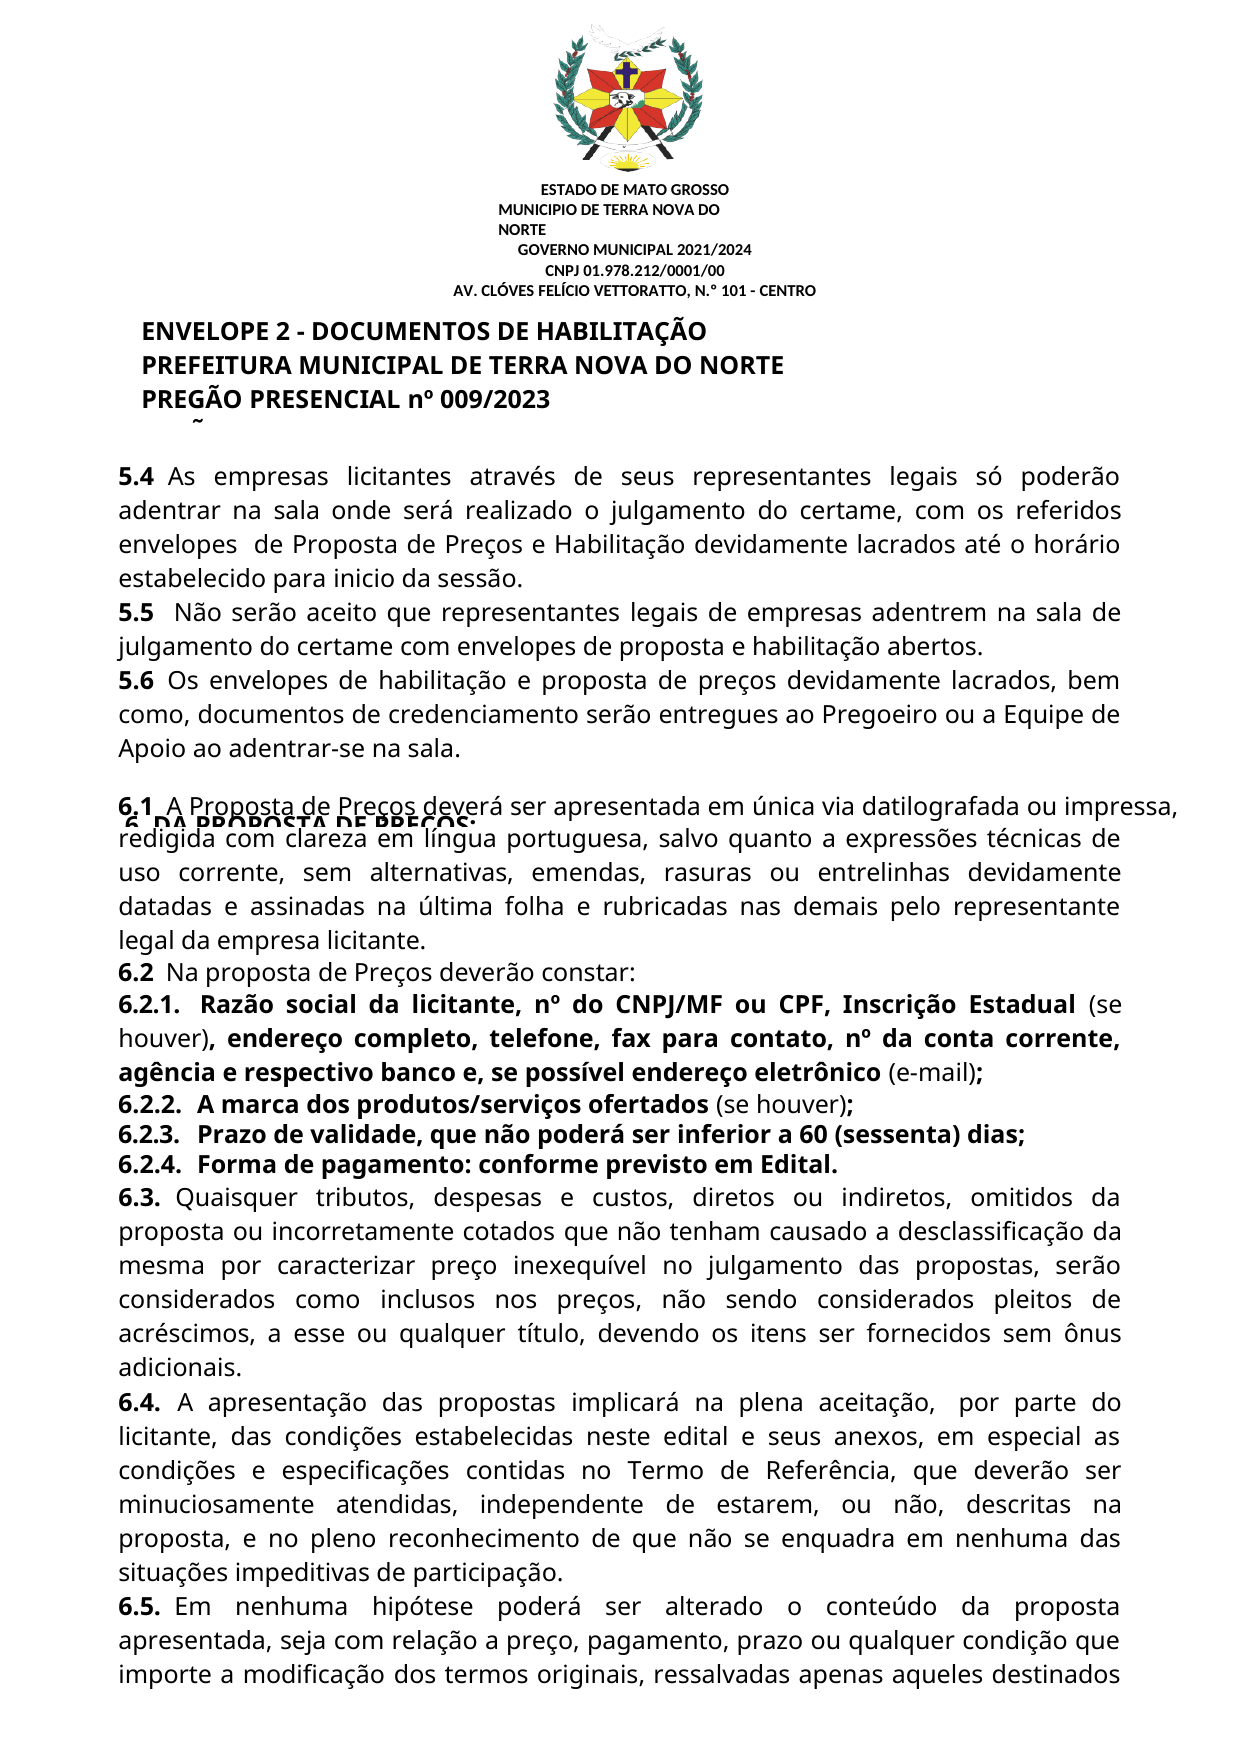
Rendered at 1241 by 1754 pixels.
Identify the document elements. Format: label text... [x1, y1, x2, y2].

list As empresas licitantes através de seus representantes legais só poderão adentrar na sala onde será realizado o julgamento do certame, com os referidos envelopes de Proposta de Preços e Habilitação devidamente lacrados até o horário estabelecido para inicio da sessão. [118, 458, 1122, 594]
list Forma de pagamento: conforme previsto em Edital. [118, 1150, 1194, 1180]
list A apresentação das propostas implicará na plena aceitação, por parte do licitante, das condições estabelecidas neste edital e seus anexos, em especial as condições e especificações contidas no Termo de Referência, que deverão ser minuciosamente atendidas, independente de estarem, ou não, descritas na proposta, e no pleno reconhecimento de que não se enquadra em nenhuma das situações impeditivas de participação. [118, 1384, 1122, 1589]
text ESTADO DE MATO GROSSO MUNICIPIO DE TERRA NOVA DO NORTE [498, 179, 771, 239]
list Na proposta de Preços deverão constar: [118, 957, 1194, 987]
list Não serão aceito que representantes legais de empresas adentrem na sala de julgamento do certame com envelopes de proposta e habilitação abertos. [118, 594, 1121, 663]
list A marca dos produtos/serviços ofertados (se houver); [118, 1089, 1194, 1119]
list Os envelopes de habilitação e proposta de preços devidamente lacrados, bem como, documentos de credenciamento serão entregues ao Pregoeiro ou a Equipe de Apoio ao adentrar-se na sala. [118, 663, 1122, 765]
text GOVERNO MUNICIPAL 2021/2024 CNPJ 01.978.212/0001/00 [518, 240, 752, 280]
text redigida com clareza em língua portuguesa, salvo quanto a expressões técnicas de uso corrente, sem alternativas, emendas, rasuras ou entrelinhas devidamente datadas e assinadas na última folha e rubricadas nas demais pelo representante legal da empresa licitante. [118, 820, 1122, 957]
picture [553, 24, 703, 172]
list Quaisquer tributos, despesas e custos, diretos ou indiretos, omitidos da proposta ou incorretamente cotados que não tenham causado a desclassificação da mesma por caracterizar preço inexequível no julgamento das propostas, serão considerados como inclusos nos preços, não sendo considerados pleitos de acréscimos, a esse ou qualquer título, devendo os itens ser fornecidos sem ônus adicionais. [118, 1180, 1122, 1384]
text AV. CLÓVES FELÍCIO VETTORATTO, N.º 101 - CENTRO [77, 280, 1192, 301]
subtitle Razão social da licitante, nº do CNPJ/MF ou CPF, Inscrição Estadual (se houver), endereço completo, telefone, fax para contato, nº da conta corrente, agência e respectivo banco e, se possível endereço eletrônico (e-mail); [118, 987, 1122, 1089]
list A Proposta de Preços deverá ser apresentada em única via datilografada ou impressa, [118, 793, 1194, 820]
subtitle Prazo de validade, que não poderá ser inferior a 60 (sessenta) dias; [118, 1119, 1194, 1149]
